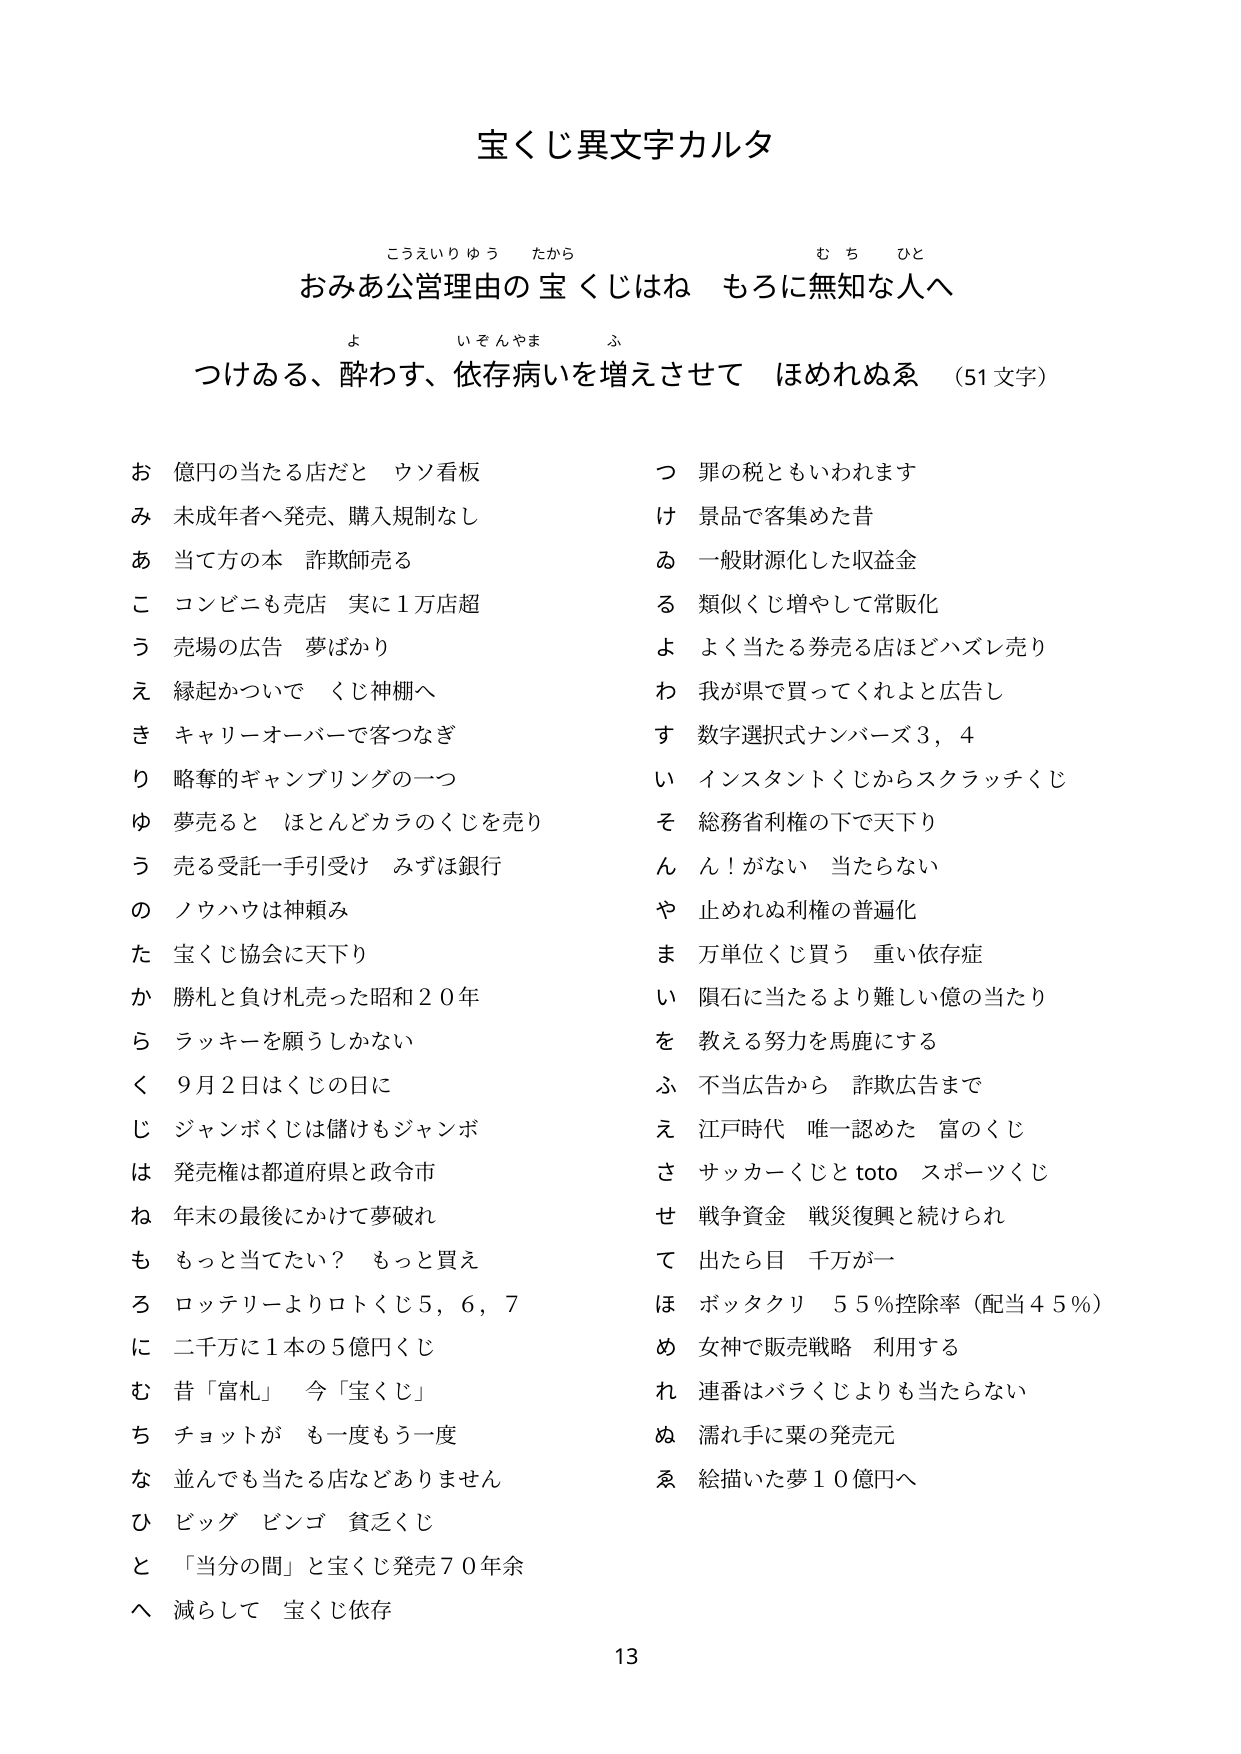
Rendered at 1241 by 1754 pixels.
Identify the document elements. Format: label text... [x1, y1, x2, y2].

text ら ラッキーを願うしかない を 教える努力を馬鹿にする [130, 1018, 1122, 1062]
text く ９月２日はくじの日に ふ 不当広告から 詐欺広告まで [130, 1062, 1122, 1106]
text こ コンビニも売店 実に１万店超 る 類似くじ増やして常販化 [130, 581, 1122, 624]
text の ノウハウは神頼み や 止めれぬ利権の普遍化 [130, 887, 1122, 931]
text な 並んでも当たる店などありません ゑ 絵描いた夢１０億円へ [130, 1456, 1122, 1499]
text ろ ロッテリーよりロトくじ５，６，７ ほ ボッタクリ ５５％控除率（配当４５％） [130, 1281, 1122, 1324]
text か 勝札と負け札売った昭和２０年 い 隕石に当たるより難しい億の当たり [130, 974, 1122, 1018]
text も もっと当てたい？ もっと買え て 出たら目 千万が一 [130, 1237, 1122, 1281]
text お 億円の当たる店だと ウソ看板 つ 罪の税ともいわれます [130, 449, 1122, 493]
text み 未成年者へ発売、購入規制なし け 景品で客集めた昔 [130, 493, 1122, 537]
text た 宝くじ協会に天下り ま 万単位くじ買う 重い依存症 [130, 931, 1122, 974]
text り 略奪的ギャンブリングの一つ い インスタントくじからスクラッチくじ [130, 756, 1122, 799]
text あ 当て方の本 詐欺師売る ゐ 一般財源化した収益金 [130, 537, 1122, 581]
text ち チョットが も一度もう一度 ぬ 濡れ手に粟の発売元 [130, 1412, 1122, 1456]
text ね 年末の最後にかけて夢破れ せ 戦争資金 戦災復興と続けられ [130, 1193, 1122, 1237]
text は 発売権は都道府県と政令市 さ サッカーくじとtoto スポーツくじ [130, 1149, 1122, 1193]
text 宝くじ異文字カルタ [130, 99, 1122, 187]
text う 売る受託一手引受け みずほ銀行 ん ん！がない 当たらない [130, 843, 1122, 887]
text と 「当分の間」と宝くじ発売７０年余 [130, 1543, 1122, 1587]
text へ 減らして 宝くじ依存 [130, 1587, 1122, 1631]
text おみあのくじはね もろになへ [130, 231, 1122, 318]
text ゆ 夢売ると ほとんどカラのくじを売り そ 総務省利権の下で天下り [130, 799, 1122, 843]
text き キャリーオーバーで客つなぎ す 数字選択式ナンバーズ３，４ [130, 712, 1122, 756]
text ひ ビッグ ビンゴ 貧乏くじ [130, 1499, 1122, 1543]
text じ ジャンボくじは儲けもジャンボ え 江戸時代 唯一認めた 富のくじ [130, 1106, 1122, 1149]
text つけゐる、わす、いをえさせて ほめれぬゑ （51文字） [130, 318, 1122, 406]
text む 昔「富札」 今「宝くじ」 れ 連番はバラくじよりも当たらない [130, 1368, 1122, 1412]
text う 売場の広告 夢ばかり よ よく当たる券売る店ほどハズレ売り [130, 624, 1122, 668]
text え 縁起かついで くじ神棚へ わ 我が県で買ってくれよと広告し [130, 668, 1122, 712]
text に 二千万に１本の５億円くじ め 女神で販売戦略 利用する [130, 1324, 1122, 1368]
